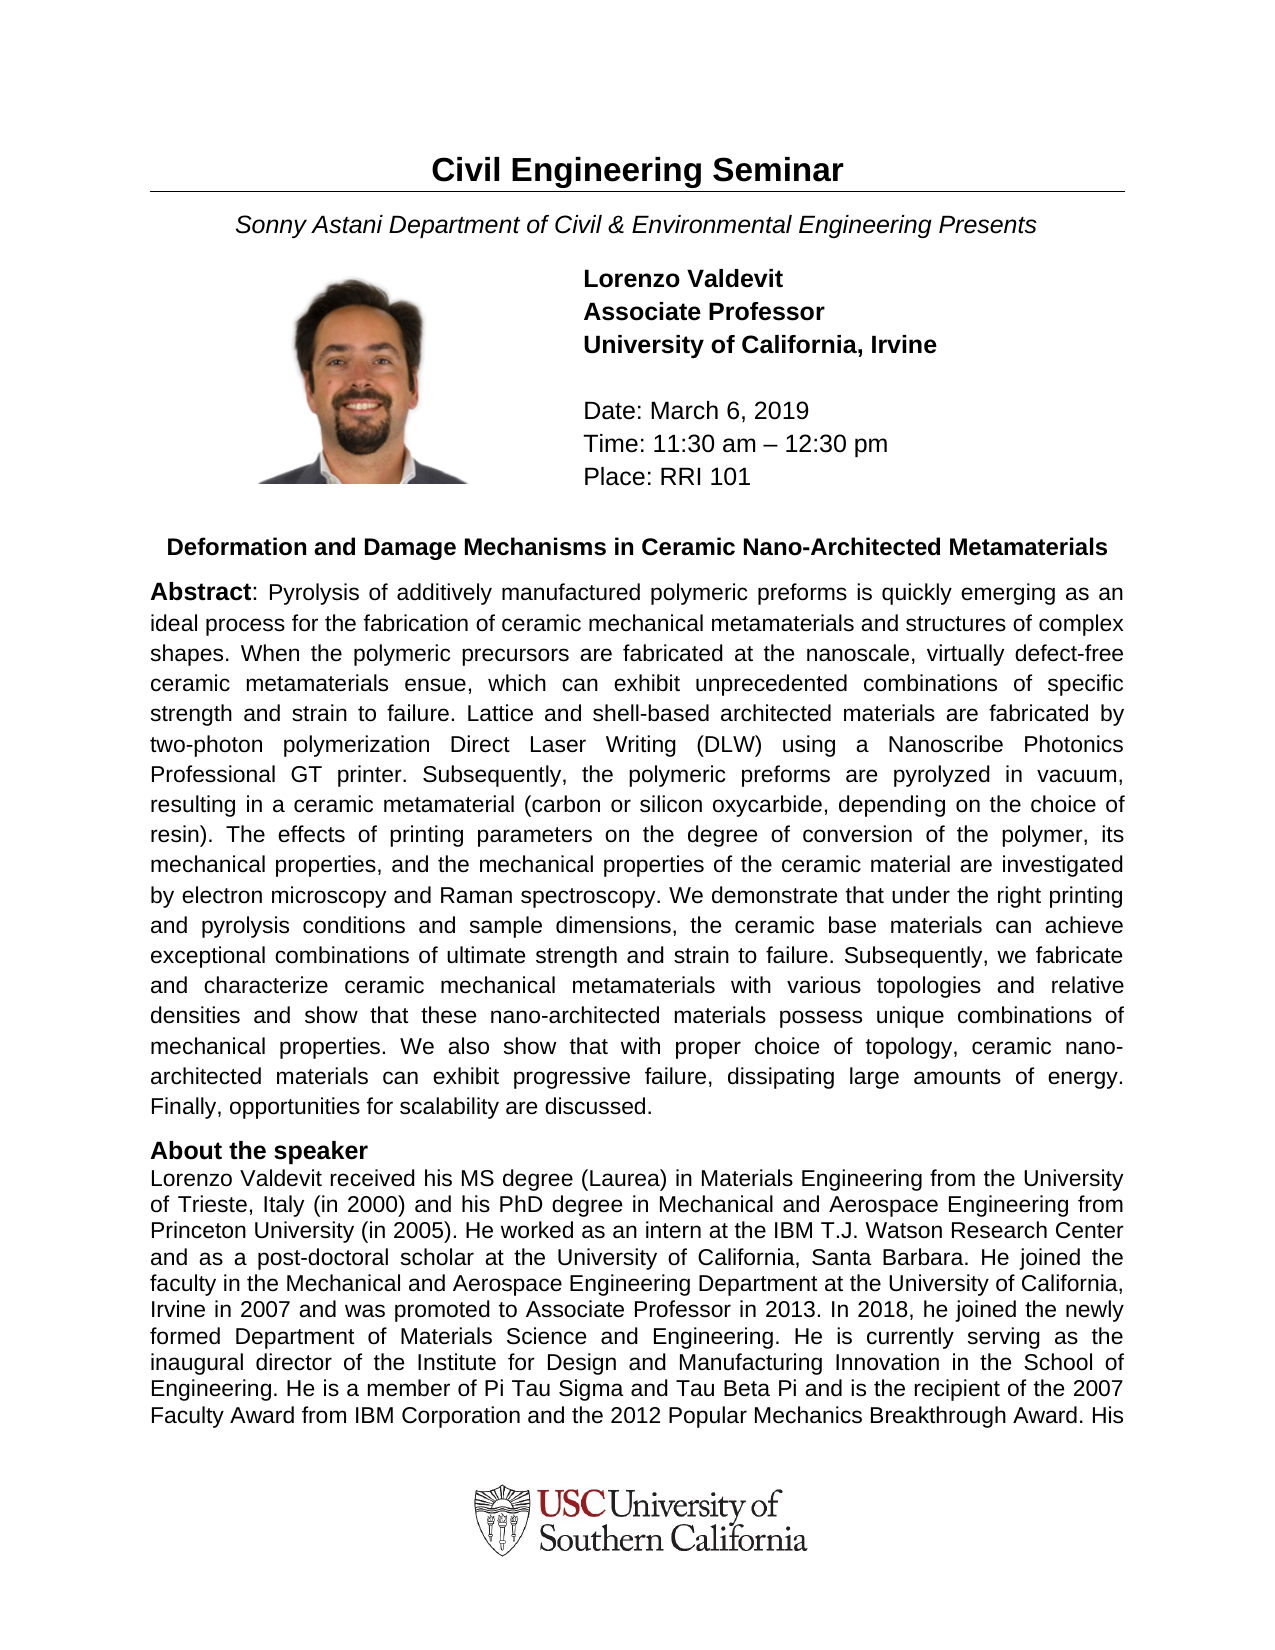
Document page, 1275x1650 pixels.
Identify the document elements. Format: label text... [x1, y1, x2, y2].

table_header Lorenzo Valdevit Associate Professor University of California, Irvine Date: March 6, 2019 Time: 11:30 am – 12:30 pm Place: RRI 101 [572, 264, 1125, 494]
text Abstract: Pyrolysis of additively manufactured polymeric preforms is quickly emerging as an ideal process for the fabrication of ceramic mechanical metamaterials and structures of complex shapes. When the polymeric precursors are fabricated at the nanoscale, virtually defect-free ceramic metamaterials ensue, which can exhibit unprecedented combinations of specific strength and strain to failure. Lattice and shell-based architected materials are fabricated by two-photon polymerization Direct Laser Writing (DLW) using a Nanoscribe Photonics Professional GT printer. Subsequently, the polymeric preforms are pyrolyzed in vacuum, resulting in a ceramic metamaterial (carbon or silicon oxycarbide, depending on the choice of resin). The effects of printing parameters on the degree of conversion of the polymer, its mechanical properties, and the mechanical properties of the ceramic material are investigated by electron microscopy and Raman spectroscopy. We demonstrate that under the right printing and pyrolysis conditions and sample dimensions, the ceramic base materials can achieve exceptional combinations of ultimate strength and strain to failure. Subsequently, we fabricate and characterize ceramic mechanical metamaterials with various topologies and relative densities and show that these nano-architected materials possess unique combinations of mechanical properties. We also show that with proper choice of topology, ceramic nano-architected materials can exhibit progressive failure, dissipating large amounts of energy. Finally, opportunities for scalability are discussed. [150, 577, 1125, 1119]
text Sonny Astani Department of Civil & Environmental Engineering Presents [150, 210, 1125, 238]
text About the speaker [150, 1136, 1125, 1164]
picture [455, 1468, 820, 1575]
text Civil Engineering Seminar [150, 150, 1125, 191]
text Deformation and Damage Mechanisms in Ceramic Nano-Architected Metamaterials [150, 533, 1125, 561]
picture [251, 263, 471, 484]
table_header [150, 264, 572, 494]
